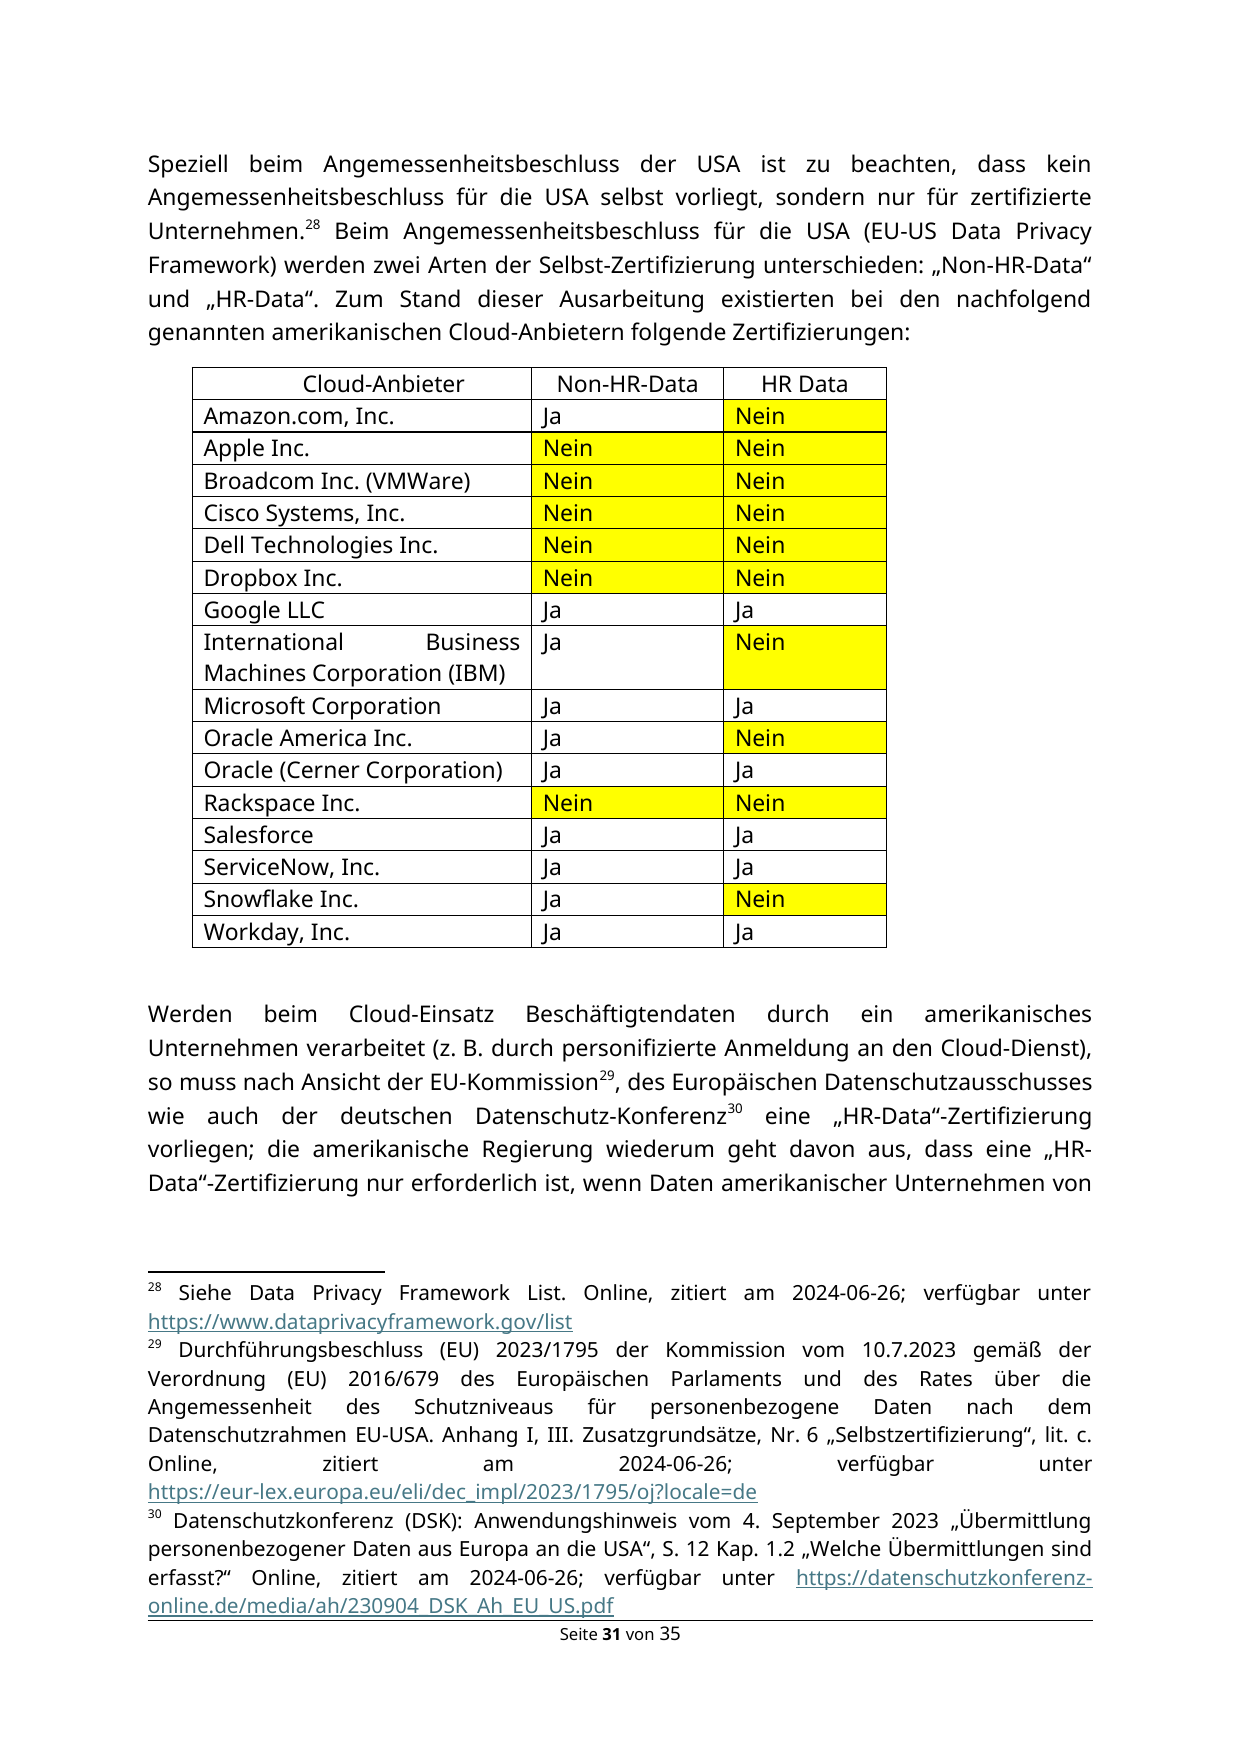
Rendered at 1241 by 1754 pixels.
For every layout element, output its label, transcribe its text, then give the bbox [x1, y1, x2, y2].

table_cell Amazon.com, Inc. [193, 400, 531, 431]
table_cell Dropbox Inc. [193, 562, 531, 593]
table_cell Salesforce [193, 819, 531, 850]
table_cell Nein [532, 497, 723, 528]
table_cell Microsoft Corporation [193, 690, 531, 721]
table_cell Ja [532, 594, 723, 625]
table_cell Workday, Inc. [193, 916, 531, 947]
table_cell Nein [724, 787, 886, 818]
table_header Non-HR-Data [532, 368, 723, 399]
table_cell Ja [532, 754, 723, 786]
table_cell Ja [724, 851, 886, 882]
table_cell Nein [724, 529, 886, 561]
text Speziell beim Angemessenheitsbeschluss der USA ist zu beachten, dass kein Angemessenheitsbeschluss für die USA selbst vorliegt, sondern nur für zertifizierte Unternehmen. Beim Angemessenheitsbeschluss für die USA (EU-US Data Privacy Framework) werden zwei Arten der Selbst-Zertifizierung unterschieden: „Non-HR-Data“ und „HR-Data“. Zum Stand dieser Ausarbeitung existierten bei den nachfolgend genannten amerikanischen Cloud-Anbietern folgende Zertifizierungen: [148, 148, 1093, 348]
table_cell Ja [532, 884, 723, 915]
table_header Cloud-Anbieter [193, 368, 531, 399]
table_cell Nein [724, 465, 886, 496]
table_cell Ja [532, 851, 723, 882]
table_cell Ja [724, 916, 886, 947]
table_cell Ja [724, 819, 886, 850]
table_cell Ja [532, 722, 723, 753]
table_cell Ja [724, 690, 886, 721]
table_cell Oracle (Cerner Corporation) [193, 754, 531, 786]
table_cell Cisco Systems, Inc. [193, 497, 531, 528]
table_cell Nein [532, 465, 723, 496]
table_cell Google LLC [193, 594, 531, 625]
table_cell Ja [532, 400, 723, 431]
table_cell Snowflake Inc. [193, 884, 531, 915]
table_cell Nein [724, 722, 886, 753]
table_cell International Business Machines Corporation (IBM) [193, 626, 531, 689]
table_header HR Data [724, 368, 886, 399]
table_cell Nein [532, 787, 723, 818]
table_cell Nein [724, 562, 886, 593]
table_cell Nein [724, 884, 886, 915]
table_cell Broadcom Inc. (VMWare) [193, 465, 531, 496]
table_cell Oracle America Inc. [193, 722, 531, 753]
table_cell Rackspace Inc. [193, 787, 531, 818]
table_cell Ja [724, 754, 886, 786]
table_cell ServiceNow, Inc. [193, 851, 531, 882]
table_cell Dell Technologies Inc. [193, 529, 531, 561]
table_cell Ja [532, 626, 723, 689]
table_cell Nein [724, 497, 886, 528]
table_cell Ja [532, 690, 723, 721]
table_cell Ja [532, 819, 723, 850]
text Werden beim Cloud-Einsatz Beschäftigtendaten durch ein amerikanisches Unternehmen verarbeitet (z. B. durch personifizierte Anmeldung an den Cloud-Dienst), so muss nach Ansicht der EU-Kommission, des Europäischen Datenschutzausschusses wie auch der deutschen Datenschutz-Konferenz eine „HR-Data“-Zertifizierung vorliegen; die amerikanische Regierung wiederum geht davon aus, dass eine „HR-Data“-Zertifizierung nur erforderlich ist, wenn Daten amerikanischer Unternehmen von europäischen Unternehmen (im Falle der Cloud also von den Cloud-Kunden) verarbeitet werden. [148, 998, 1093, 1198]
table_cell Nein [532, 529, 723, 561]
table_cell Nein [532, 562, 723, 593]
table_cell Nein [724, 626, 886, 689]
table_cell Nein [532, 433, 723, 464]
table_cell Apple Inc. [193, 433, 531, 464]
table_cell Ja [724, 594, 886, 625]
table_cell Ja [532, 916, 723, 947]
table_cell Nein [724, 433, 886, 464]
table_cell Nein [724, 400, 886, 431]
